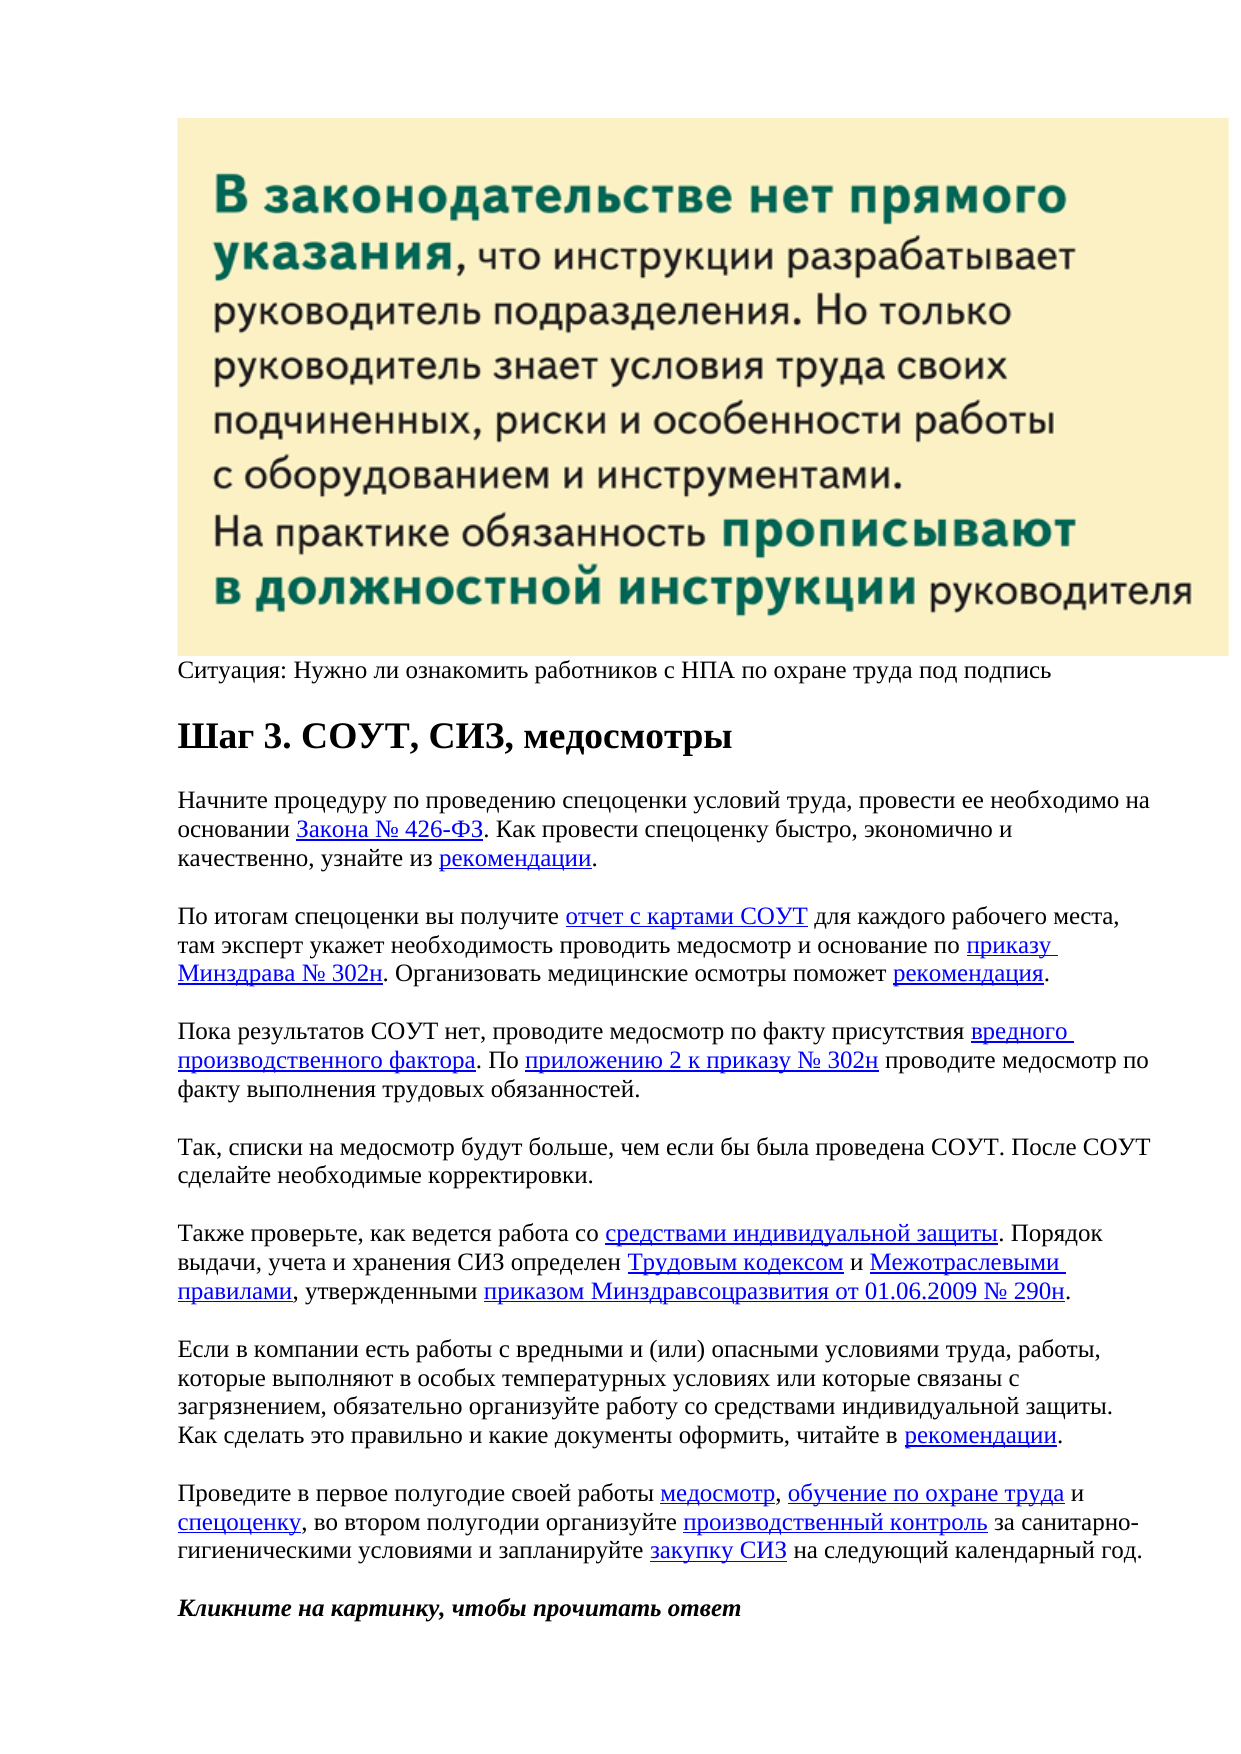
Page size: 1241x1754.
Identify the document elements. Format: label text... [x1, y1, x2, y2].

text Шаг 3. СОУТ, СИЗ, медосмотры [177, 713, 1152, 756]
text Начните процедуру по проведению спецоценки условий труда, провести ее необходимо на основании Закона № 426-ФЗ. Как провести спецоценку быстро, экономично и качественно, узнайте из рекомендации. [177, 786, 1152, 872]
text Также проверьте, как ведется работа со средствами индивидуальной защиты. Порядок выдачи, учета и хранения СИЗ определен Трудовым кодексом и Межотраслевыми правилами, утвержденными приказом Минздравсоцразвития от 01.06.2009 № 290н. [177, 1218, 1152, 1305]
text Ситуация: Нужно ли ознакомить работников с НПА по охране труда под подпись [177, 656, 1152, 684]
text Пока результатов СОУТ нет, проводите медосмотр по факту присутствия вредного производственного фактора. По приложению 2 к приказу № 302н проводите медосмотр по факту выполнения трудовых обязанностей. [177, 1016, 1152, 1103]
text Если в компании есть работы с вредными и (или) опасными условиями труда, работы, которые выполняют в особых температурных условиях или которые связаны с загрязнением, обязательно организуйте работу со средствами индивидуальной защиты. Как сделать это правильно и какие документы оформить, читайте в рекомендации. [177, 1334, 1152, 1449]
text Кликните на картинку, чтобы прочитать ответ [177, 1593, 1152, 1622]
text По итогам спецоценки вы получите отчет с картами СОУТ для каждого рабочего места, там эксперт укажет необходимость проводить медосмотр и основание по приказу Минздрава № 302н. Организовать медицинские осмотры поможет рекомендация. [177, 901, 1152, 987]
text Проведите в первое полугодие своей работы медосмотр, обучение по охране труда и спецоценку, во втором полугодии организуйте производственный контроль за санитарно-гигиеническими условиями и запланируйте закупку СИЗ на следующий календарный год. [177, 1478, 1152, 1564]
picture [177, 118, 1229, 656]
text Так, списки на медосмотр будут больше, чем если бы была проведена СОУТ. После СОУТ сделайте необходимые корректировки. [177, 1132, 1152, 1189]
